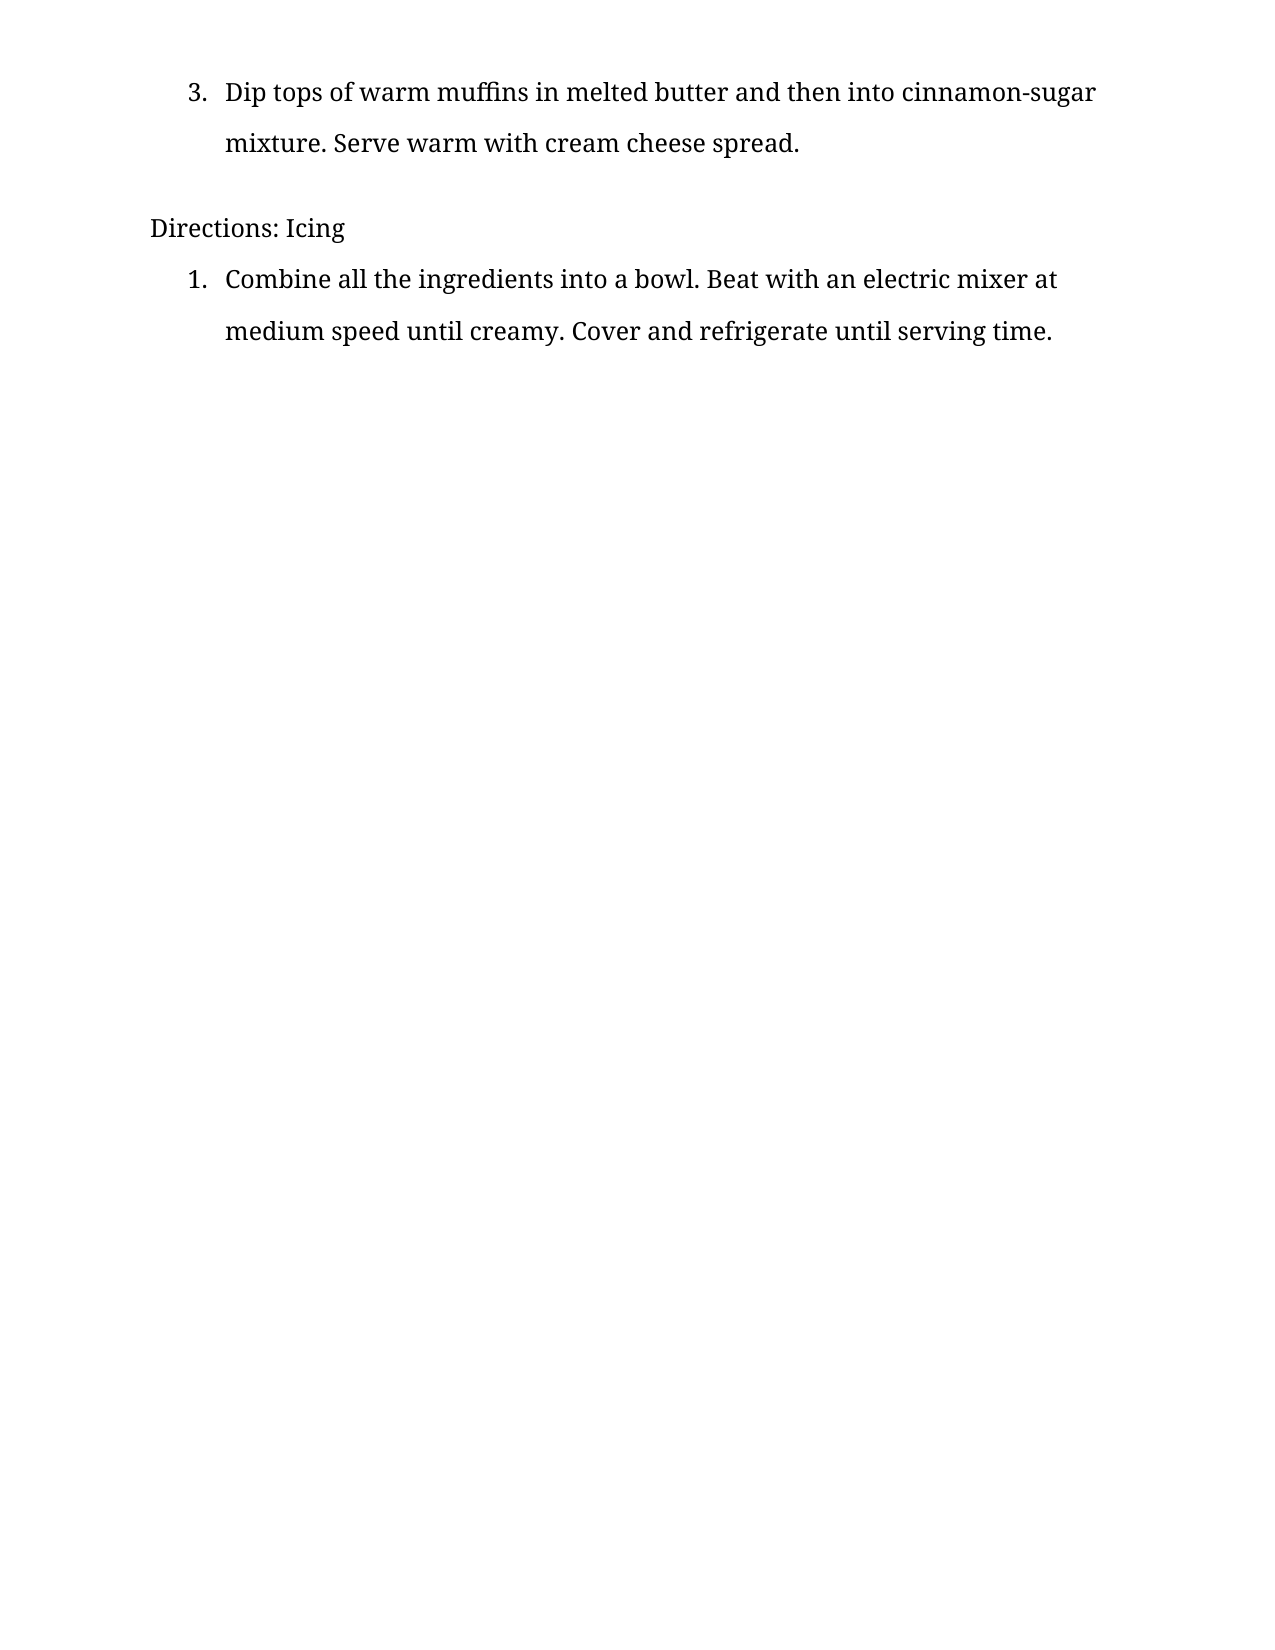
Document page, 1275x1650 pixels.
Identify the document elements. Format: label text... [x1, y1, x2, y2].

list Dip tops of warm muffins in melted butter and then into cinnamon-sugar mixture. Serve warm with cream cheese spread. [187, 75, 1125, 160]
list Combine all the ingredients into a bowl. Beat with an electric mixer at medium speed until creamy. Cover and refrigerate until serving time. [187, 262, 1125, 347]
text Directions: Icing [150, 211, 1125, 245]
